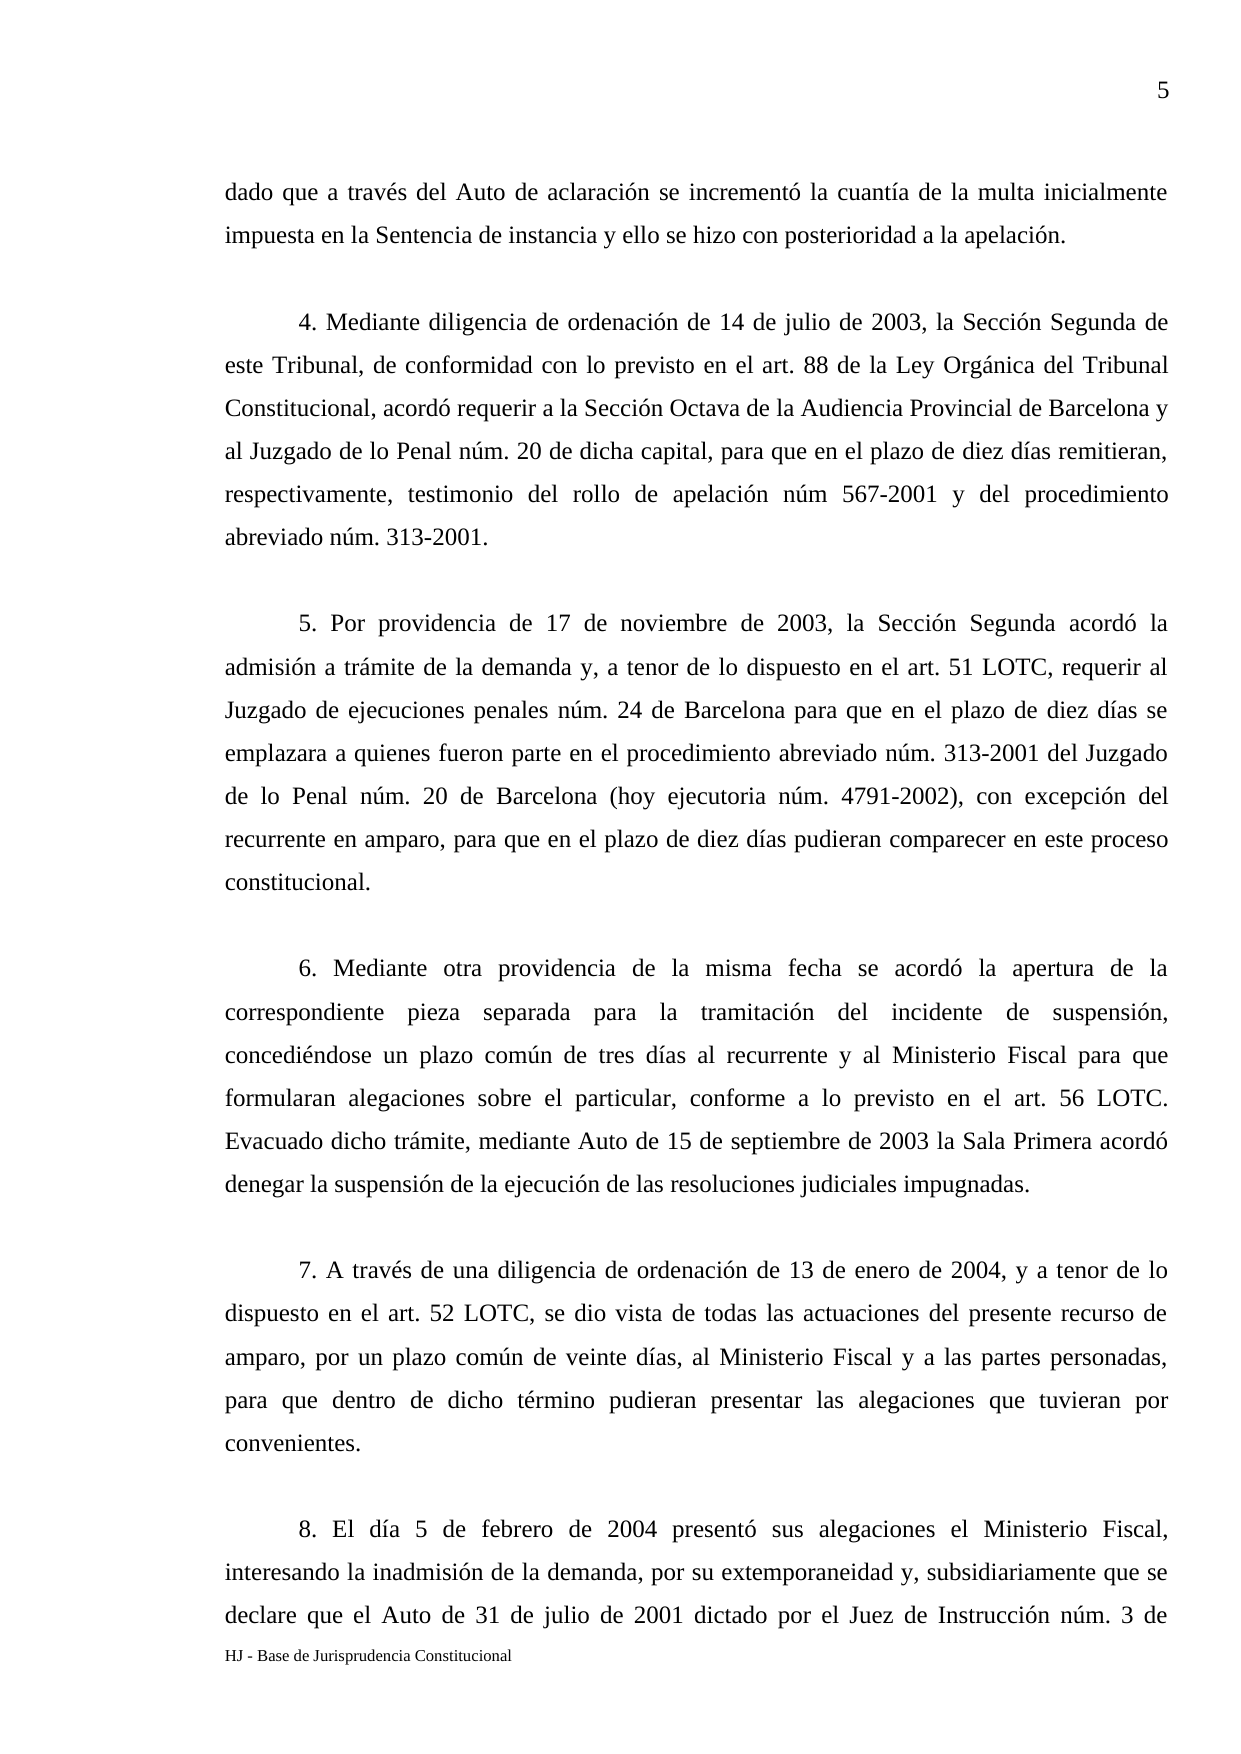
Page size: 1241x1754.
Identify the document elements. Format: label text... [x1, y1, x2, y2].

text 7. A través de una diligencia de ordenación de 13 de enero de 2004, y a tenor de lo dispuesto en el art. 52 LOTC, se dio vista de todas las actuaciones del presente recurso de amparo, por un plazo común de veinte días, al Ministerio Fiscal y a las partes personadas, para que dentro de dicho término pudieran presentar las alegaciones que tuvieran por convenientes. [224, 1255, 1169, 1457]
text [224, 177, 1169, 249]
text 5. Por providencia de 17 de noviembre de 2003, la Sección Segunda acordó la admisión a trámite de la demanda y, a tenor de lo dispuesto en el art. 51 LOTC, requerir al Juzgado de ejecuciones penales núm. 24 de Barcelona para que en el plazo de diez días se emplazara a quienes fueron parte en el procedimiento abreviado núm. 313-2001 del Juzgado de lo Penal núm. 20 de Barcelona (hoy ejecutoria núm. 4791-2002), con excepción del recurrente en amparo, para que en el plazo de diez días pudieran comparecer en este proceso constitucional. [224, 608, 1169, 896]
text 6. Mediante otra providencia de la misma fecha se acordó la apertura de la correspondiente pieza separada para la tramitación del incidente de suspensión, concediéndose un plazo común de tres días al recurrente y al Ministerio Fiscal para que formularan alegaciones sobre el particular, conforme a lo previsto en el art. 56 LOTC. Evacuado dicho trámite, mediante Auto de 15 de septiembre de 2003 la Sala Primera acordó denegar la suspensión de la ejecución de las resoluciones judiciales impugnadas. [224, 953, 1169, 1198]
text 4. Mediante diligencia de ordenación de 14 de julio de 2003, la Sección Segunda de este Tribunal, de conformidad con lo previsto en el art. 88 de la Ley Orgánica del Tribunal Constitucional, acordó requerir a la Sección Octava de la Audiencia Provincial de Barcelona y al Juzgado de lo Penal núm. 20 de dicha capital, para que en el plazo de diez días remitieran, respectivamente, testimonio del rollo de apelación núm 567-2001 y del procedimiento abreviado núm. 313-2001. [224, 307, 1169, 551]
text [224, 1514, 1169, 1629]
